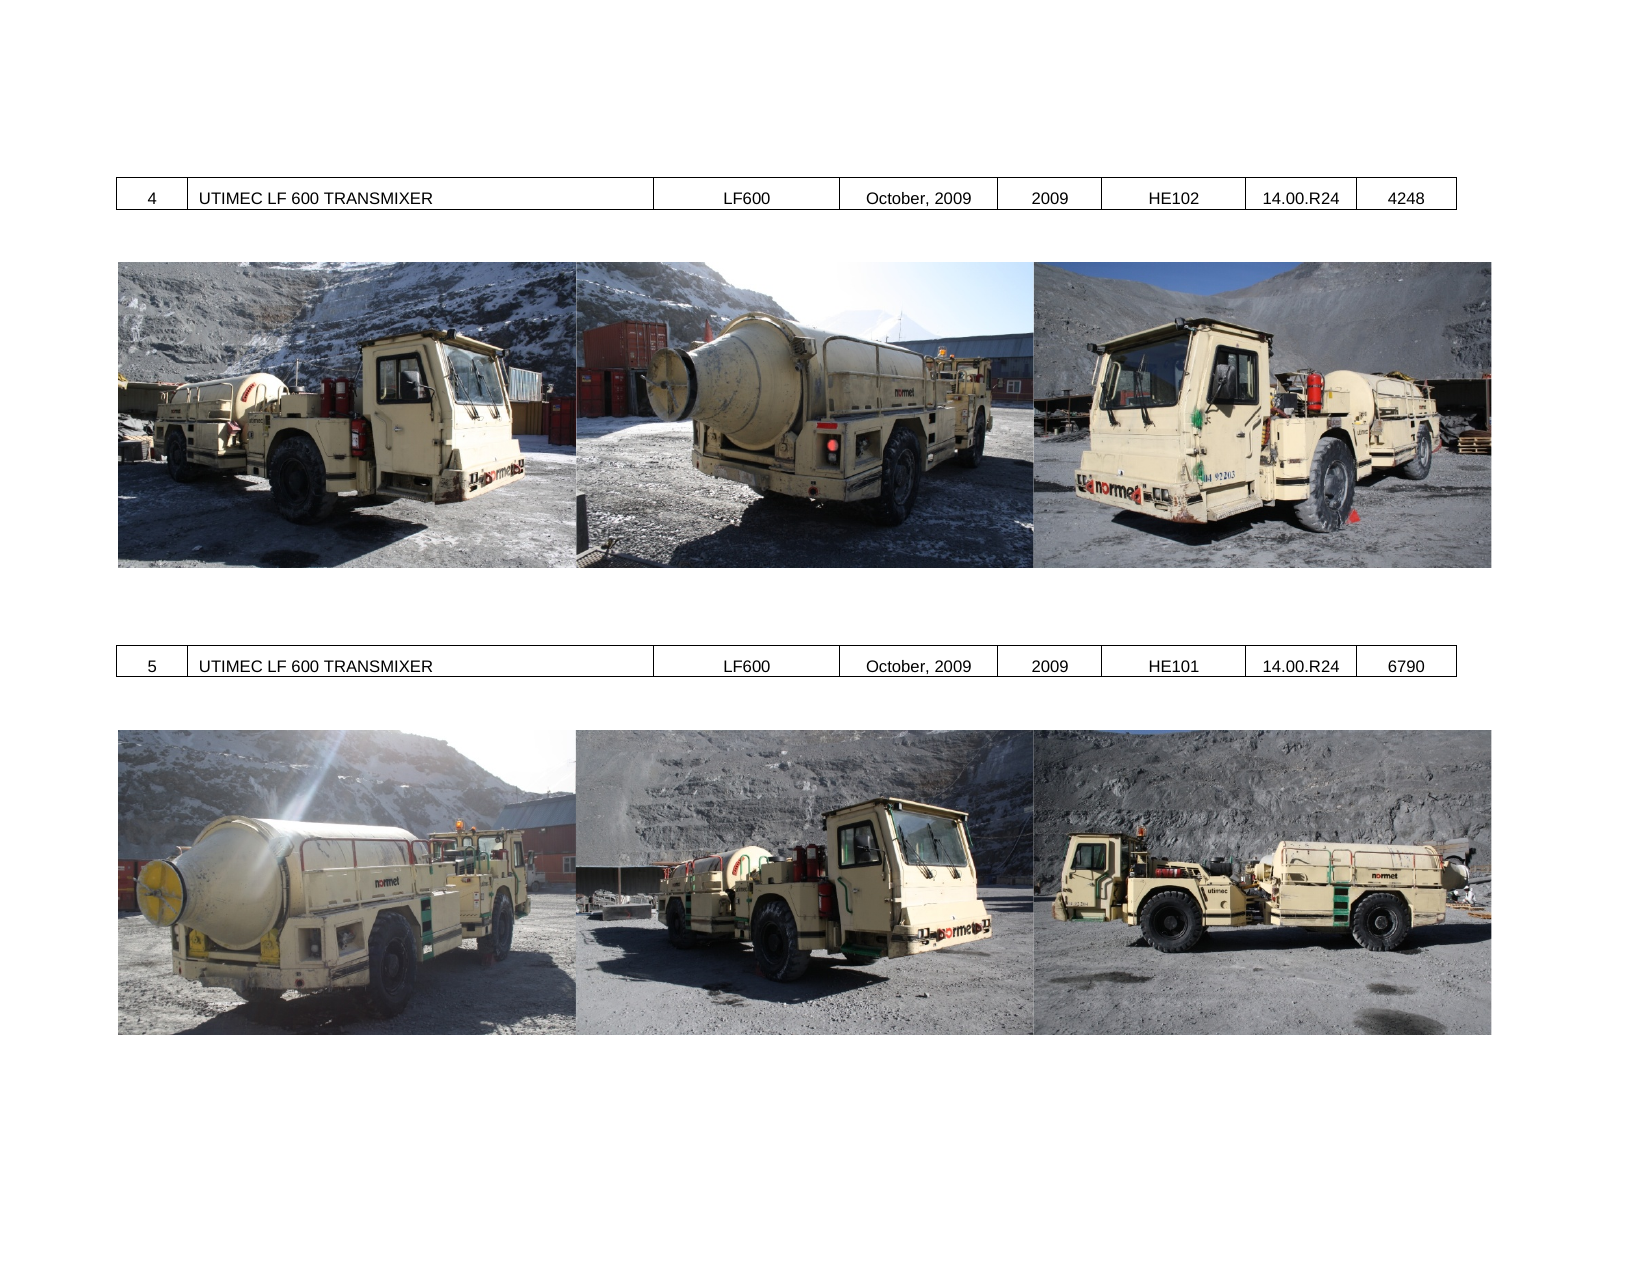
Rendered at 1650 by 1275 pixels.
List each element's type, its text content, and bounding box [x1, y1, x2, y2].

table_header 5 [117, 646, 187, 676]
table_header 4248 [1357, 178, 1456, 208]
table_header 14.00.R24 [1246, 646, 1356, 676]
picture [118, 262, 1492, 568]
table_header 6790 [1357, 646, 1456, 676]
table_header October, 2009 [840, 178, 997, 208]
table_header HE101 [1102, 646, 1245, 676]
table_header 4 [117, 178, 187, 208]
table_header October, 2009 [840, 646, 997, 676]
table_header UTIMEC LF 600 TRANSMIXER [188, 178, 653, 208]
table_header 2009 [998, 178, 1101, 208]
table_header LF600 [654, 646, 839, 676]
table_header HE102 [1102, 178, 1245, 208]
picture [118, 730, 1492, 1035]
table_header UTIMEC LF 600 TRANSMIXER [188, 646, 653, 676]
table_header 14.00.R24 [1246, 178, 1356, 208]
table_header LF600 [654, 178, 839, 208]
table_header 2009 [998, 646, 1101, 676]
